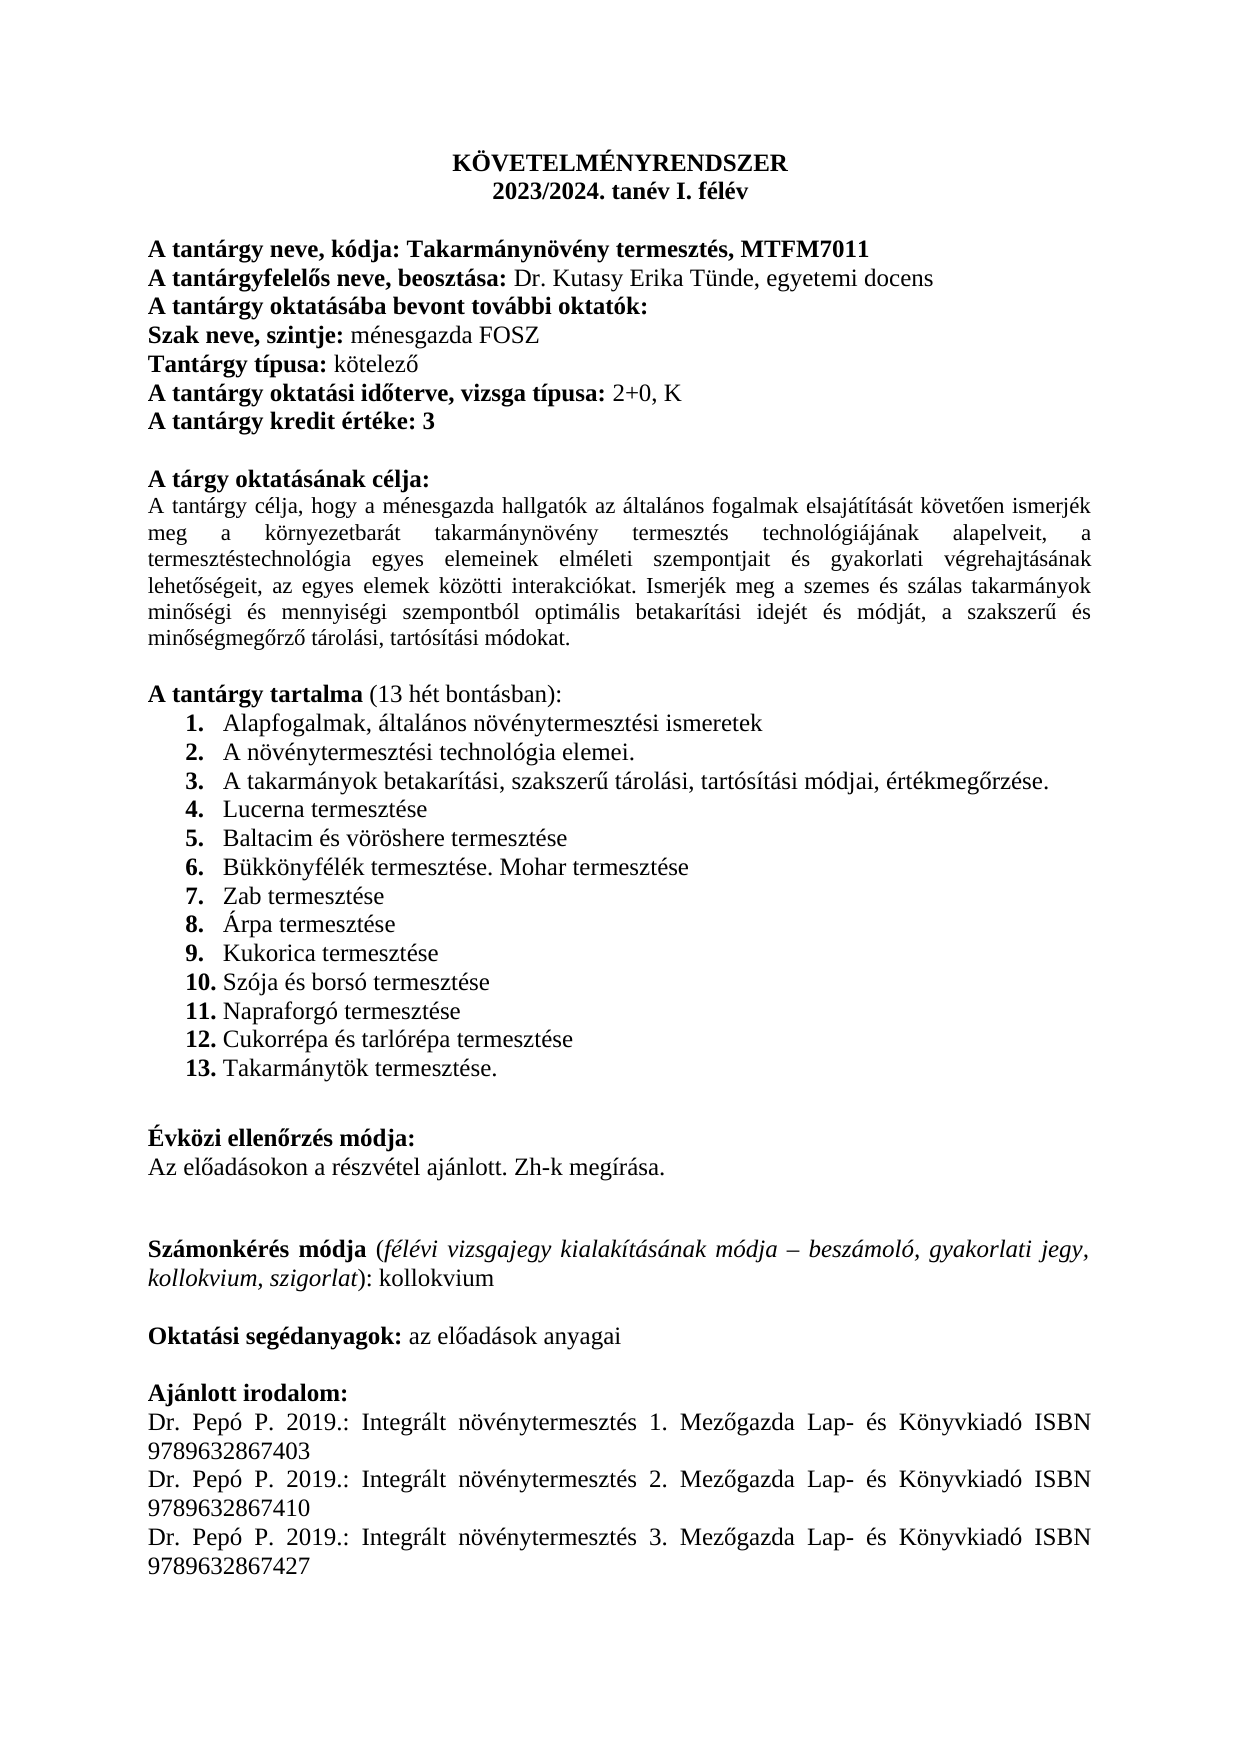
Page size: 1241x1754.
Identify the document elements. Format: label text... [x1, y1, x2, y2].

text Dr. Pepó P. 2019.: Integrált növénytermesztés 1. Mezőgazda Lap- és Könyvkiadó ISBN 9789632867403 [148, 1407, 1093, 1464]
list Alapfogalmak, általános növénytermesztési ismeretek [185, 708, 1093, 737]
list Kukorica termesztése [185, 938, 1093, 967]
list Bükkönyfélék termesztése. Mohar termesztése [185, 852, 1093, 881]
list Lucerna termesztése [185, 794, 1093, 823]
text A tantárgy oktatási időterve, vizsga típusa: 2+0, K [148, 378, 1093, 406]
text A tantárgy tartalma (13 hét bontásban): [148, 679, 1093, 708]
list Napraforgó termesztése [185, 996, 1093, 1024]
text A tantárgy célja, hogy a ménesgazda hallgatók az általános fogalmak elsajátítását követően ismerjék meg a környezetbarát takarmánynövény termesztés technológiájának alapelveit, a termesztéstechnológia egyes elemeinek elméleti szempontjait és gyakorlati végrehajtásának lehetőségeit, az egyes elemek közötti interakciókat. Ismerjék meg a szemes és szálas takarmányok minőségi és mennyiségi szempontból optimális betakarítási idejét és módját, a szakszerű és minőségmegőrző tárolási, tartósítási módokat. [148, 493, 1093, 651]
list Cukorrépa és tarlórépa termesztése [185, 1024, 1093, 1053]
text KÖVETELMÉNYRENDSZER [148, 148, 1093, 176]
list Takarmánytök termesztése. [185, 1053, 1093, 1082]
text Oktatási segédanyagok: az előadások anyagai [148, 1321, 1093, 1349]
list A növénytermesztési technológia elemei. [185, 737, 1093, 766]
list Zab termesztése [185, 881, 1093, 909]
text A tárgy oktatásának célja: [148, 464, 1093, 493]
text Dr. Pepó P. 2019.: Integrált növénytermesztés 3. Mezőgazda Lap- és Könyvkiadó ISBN 9789632867427 [148, 1522, 1093, 1579]
text Ajánlott irodalom: [148, 1378, 1093, 1407]
text Számonkérés módja (félévi vizsgajegy kialakításának módja – beszámoló, gyakorlati jegy, kollokvium, szigorlat): kollokvium [148, 1234, 1093, 1292]
list Árpa termesztése [185, 909, 1093, 938]
text Dr. Pepó P. 2019.: Integrált növénytermesztés 2. Mezőgazda Lap- és Könyvkiadó ISBN 9789632867410 [148, 1464, 1093, 1522]
text 2023/2024. tanév I. félév [148, 176, 1093, 205]
text A tantárgy neve, kódja: Takarmánynövény termesztés, MTFM7011 [148, 234, 1093, 263]
text Évközi ellenőrzés módja: [148, 1123, 1093, 1152]
text Tantárgy típusa: kötelező [148, 349, 1093, 378]
list A takarmányok betakarítási, szakszerű tárolási, tartósítási módjai, értékmegőrzése. [185, 766, 1093, 794]
text A tantárgy kredit értéke: 3 [148, 406, 1093, 435]
text A tantárgy oktatásába bevont további oktatók: [148, 291, 1093, 320]
list Szója és borsó termesztése [185, 967, 1093, 996]
text Szak neve, szintje: ménesgazda FOSZ [148, 320, 1093, 349]
text A tantárgyfelelős neve, beosztása: Dr. Kutasy Erika Tünde, egyetemi docens [148, 263, 1093, 291]
list Baltacim és vöröshere termesztése [185, 823, 1093, 852]
text Az előadásokon a részvétel ajánlott. Zh-k megírása. [148, 1152, 1093, 1181]
